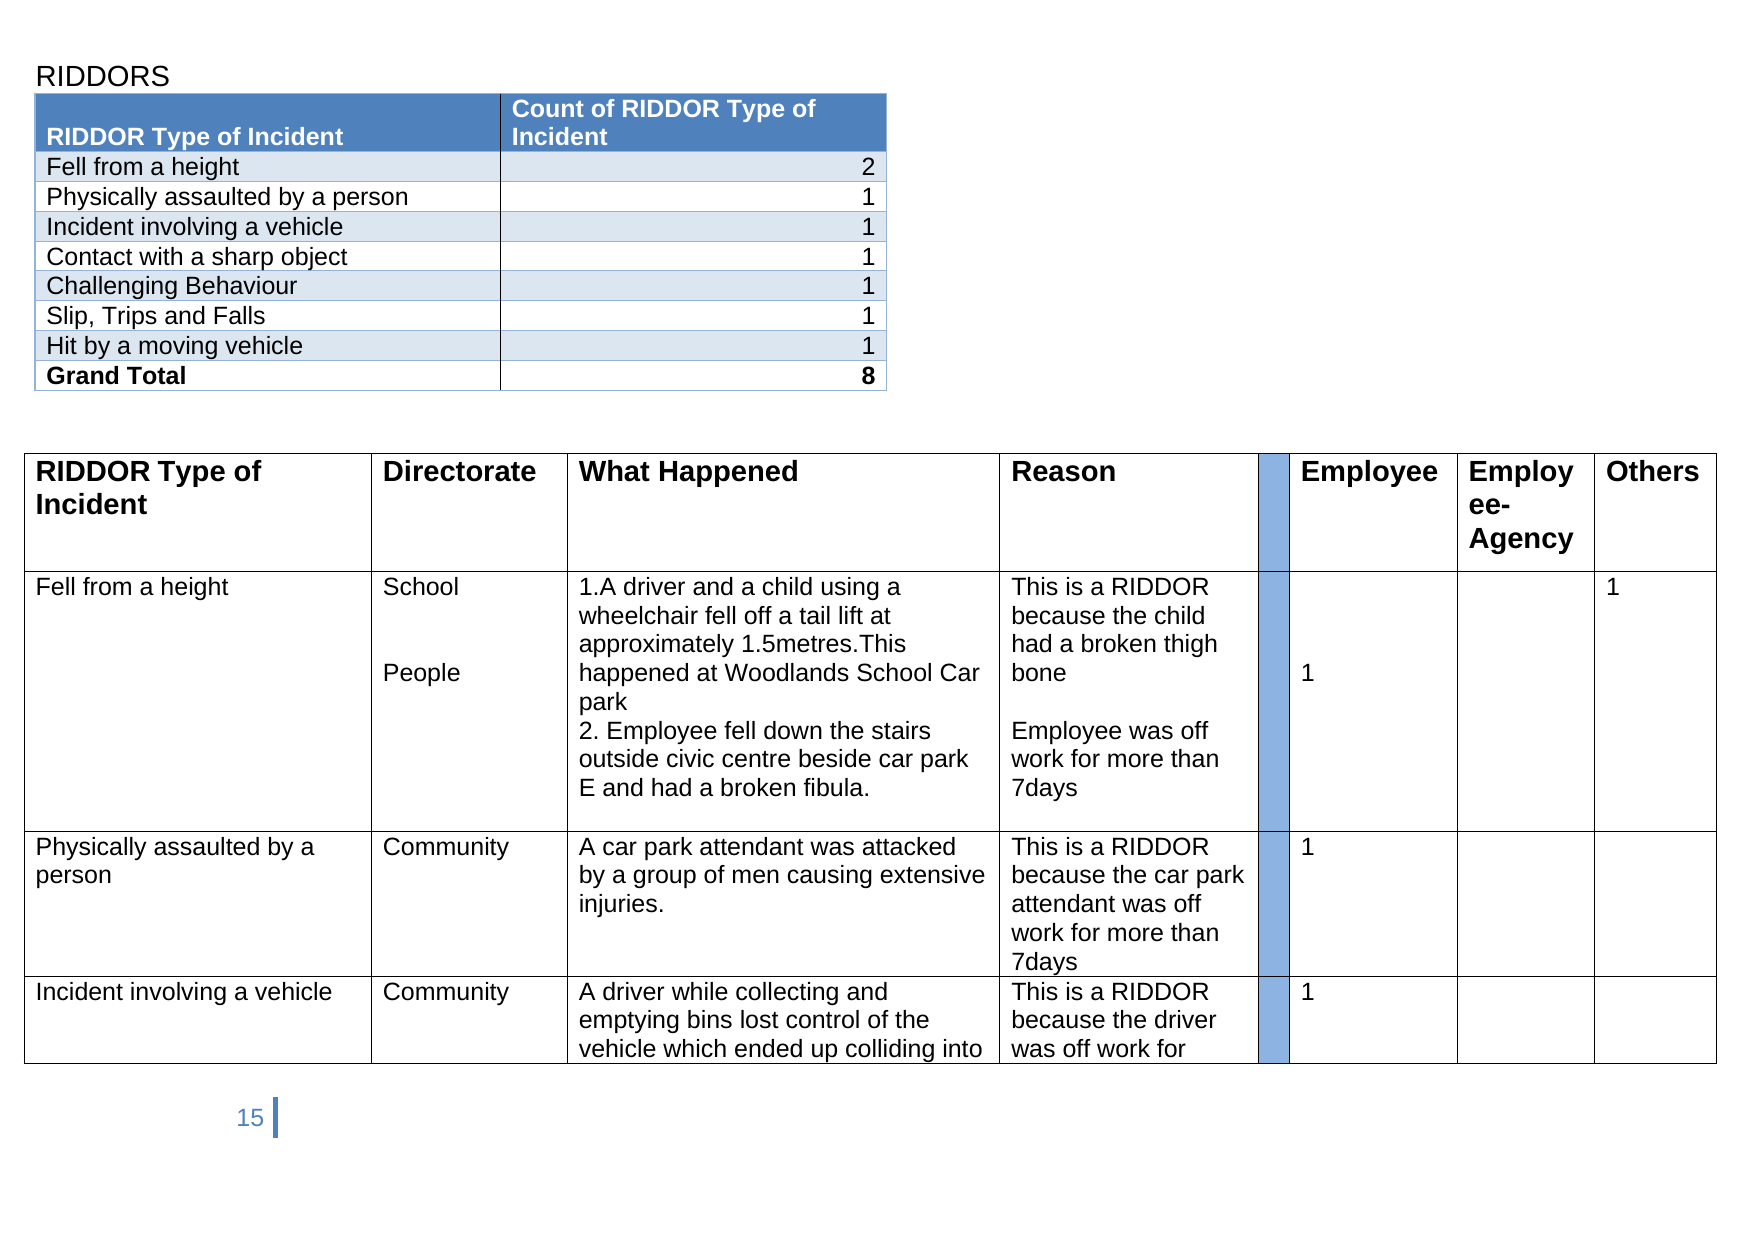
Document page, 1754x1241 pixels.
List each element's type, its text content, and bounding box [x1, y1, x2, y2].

table_header [1259, 454, 1289, 571]
table_cell 1 [1595, 572, 1716, 831]
table_cell [1595, 832, 1716, 976]
table_cell Community [372, 977, 567, 1063]
table_header What Happened [568, 454, 999, 571]
table_header Others [1595, 454, 1716, 571]
text RIDDORS [35, 59, 1718, 93]
table_cell 1 [1290, 977, 1457, 1063]
table_cell [1458, 832, 1594, 976]
table_cell Grand Total [36, 361, 500, 389]
table_header Reason [1000, 454, 1258, 571]
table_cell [568, 977, 999, 1063]
table_cell School People [372, 572, 567, 831]
table_cell [1259, 832, 1289, 976]
table_cell This is a RIDDOR because the child had a broken thigh bone Employee was off work for more than 7days [1000, 572, 1258, 831]
table_header Count of RIDDOR Type of Incident [501, 94, 886, 151]
table_cell A car park attendant was attacked by a group of men causing extensive injuries. [568, 832, 999, 976]
table_cell Challenging Behaviour [36, 271, 500, 300]
table_header Employee [1290, 454, 1457, 571]
table_cell Incident involving a vehicle [36, 212, 500, 241]
table_header Directorate [372, 454, 567, 571]
table_cell Hit by a moving vehicle [36, 331, 500, 360]
table_cell [1458, 572, 1594, 831]
table_cell This is a RIDDOR because the car park attendant was off work for more than 7days [1000, 832, 1258, 976]
table_cell 1 [501, 271, 886, 300]
table_cell [1458, 977, 1594, 1063]
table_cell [1000, 977, 1258, 1063]
table_cell 1 [501, 182, 886, 211]
table_header Employee-Agency [1458, 454, 1594, 571]
table_header RIDDOR Type of Incident [36, 94, 500, 151]
table_cell [1595, 977, 1716, 1063]
table_cell 1 [501, 242, 886, 270]
table_cell Contact with a sharp object [36, 242, 500, 270]
table_cell Fell from a height [36, 152, 500, 181]
table_cell 1 [501, 331, 886, 360]
table_cell 2 [501, 152, 886, 181]
table_cell Physically assaulted by a person [36, 182, 500, 211]
table_cell [1259, 977, 1289, 1063]
table_cell Slip, Trips and Falls [36, 301, 500, 330]
table_cell 1.A driver and a child using a wheelchair fell off a tail lift at approximately 1.5metres.This happened at Woodlands School Car park 2. Employee fell down the stairs outside civic centre beside car park E and had a broken fibula. [568, 572, 999, 831]
table_cell Physically assaulted by a person [25, 832, 371, 976]
table_cell 1 [1290, 832, 1457, 976]
table_cell Community [372, 832, 567, 976]
table_cell Fell from a height [25, 572, 371, 831]
table_cell 1 [1290, 572, 1457, 831]
table_cell Incident involving a vehicle [25, 977, 371, 1063]
table_cell 1 [501, 301, 886, 330]
table_header RIDDOR Type of Incident [25, 454, 371, 571]
table_cell [1259, 572, 1289, 831]
table_cell 1 [501, 212, 886, 241]
table_cell 8 [501, 361, 886, 389]
